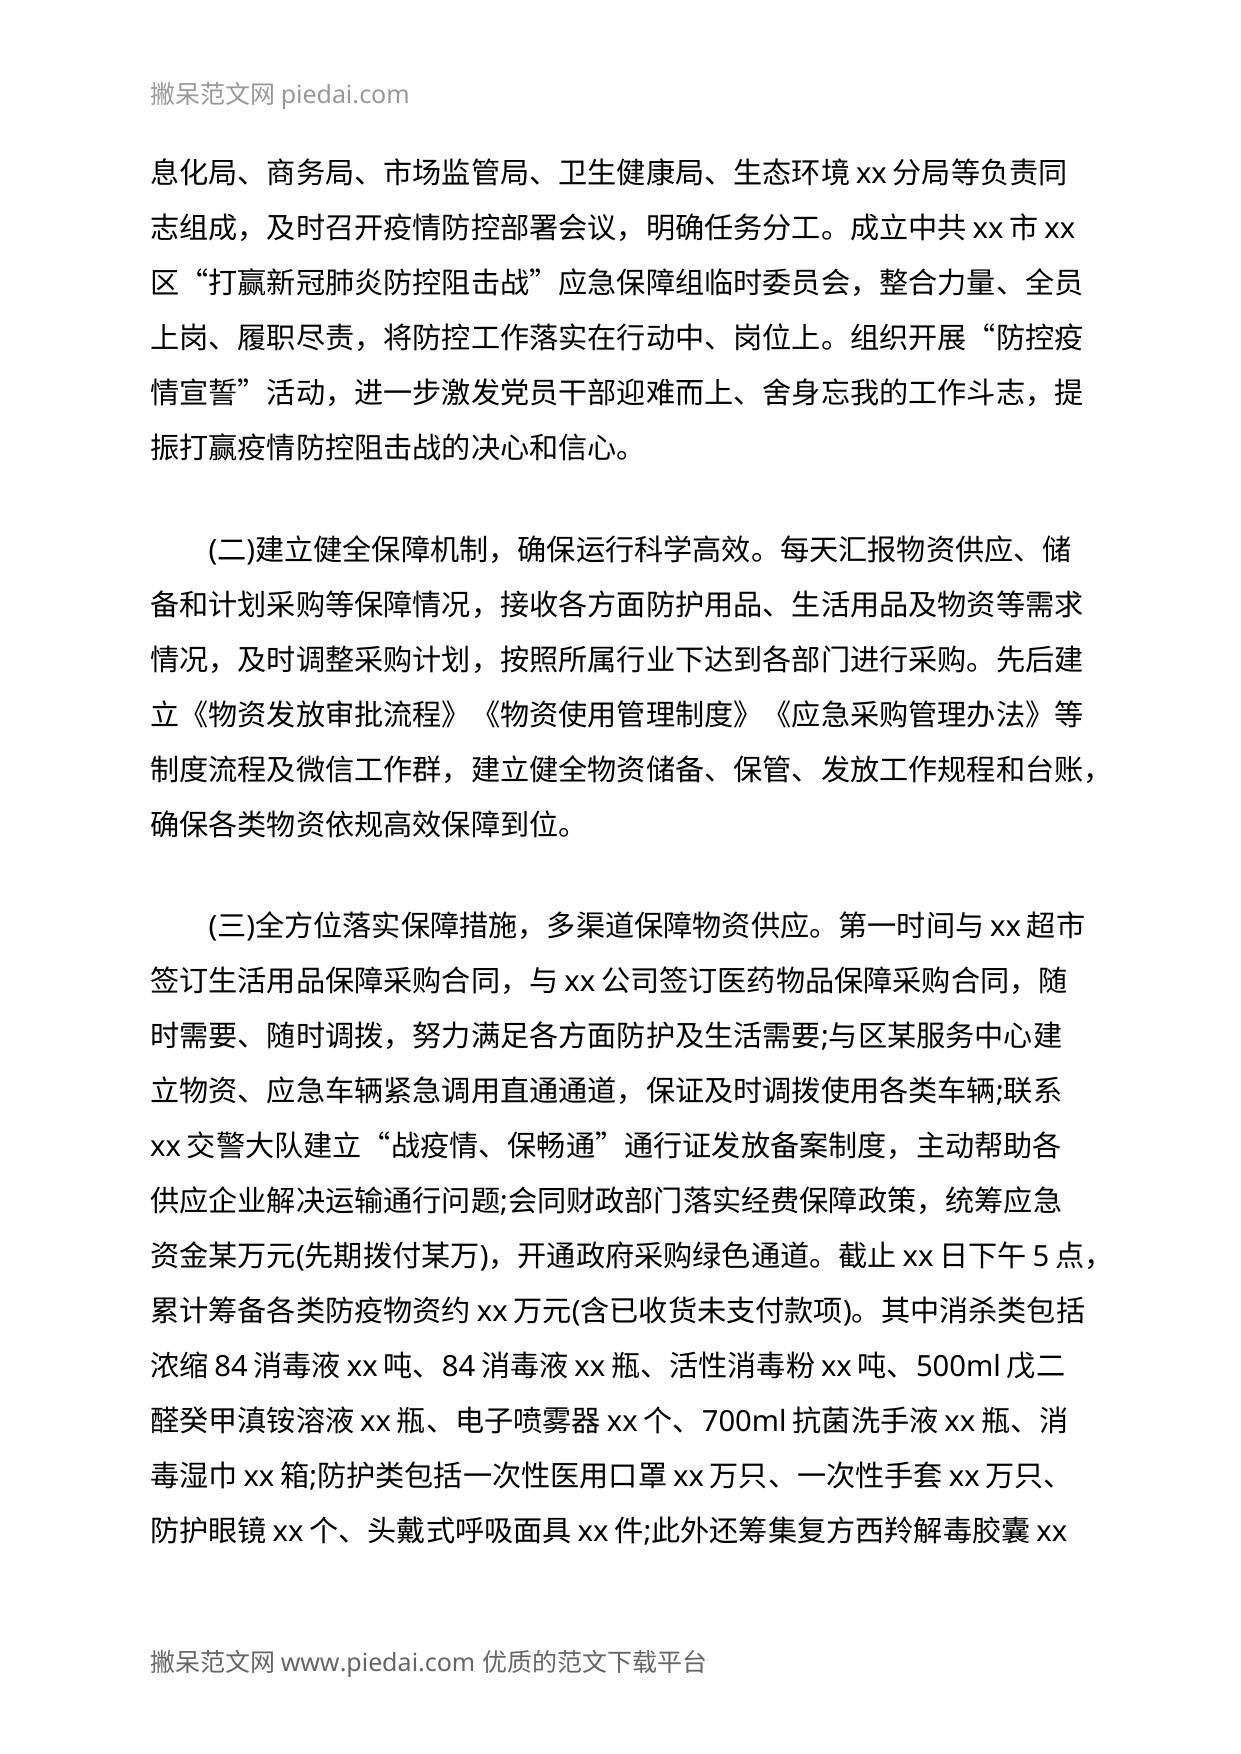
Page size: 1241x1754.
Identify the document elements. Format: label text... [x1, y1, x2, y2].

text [150, 150, 1090, 467]
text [150, 903, 1090, 1550]
text (二)建立健全保障机制，确保运行科学高效。每天汇报物资供应、储备和计划采购等保障情况，接收各方面防护用品、生活用品及物资等需求情况，及时调整采购计划，按照所属行业下达到各部门进行采购。先后建立《物资发放审批流程》《物资使用管理制度》《应急采购管理办法》等制度流程及微信工作群，建立健全物资储备、保管、发放工作规程和台账，确保各类物资依规高效保障到位。 [150, 526, 1090, 843]
